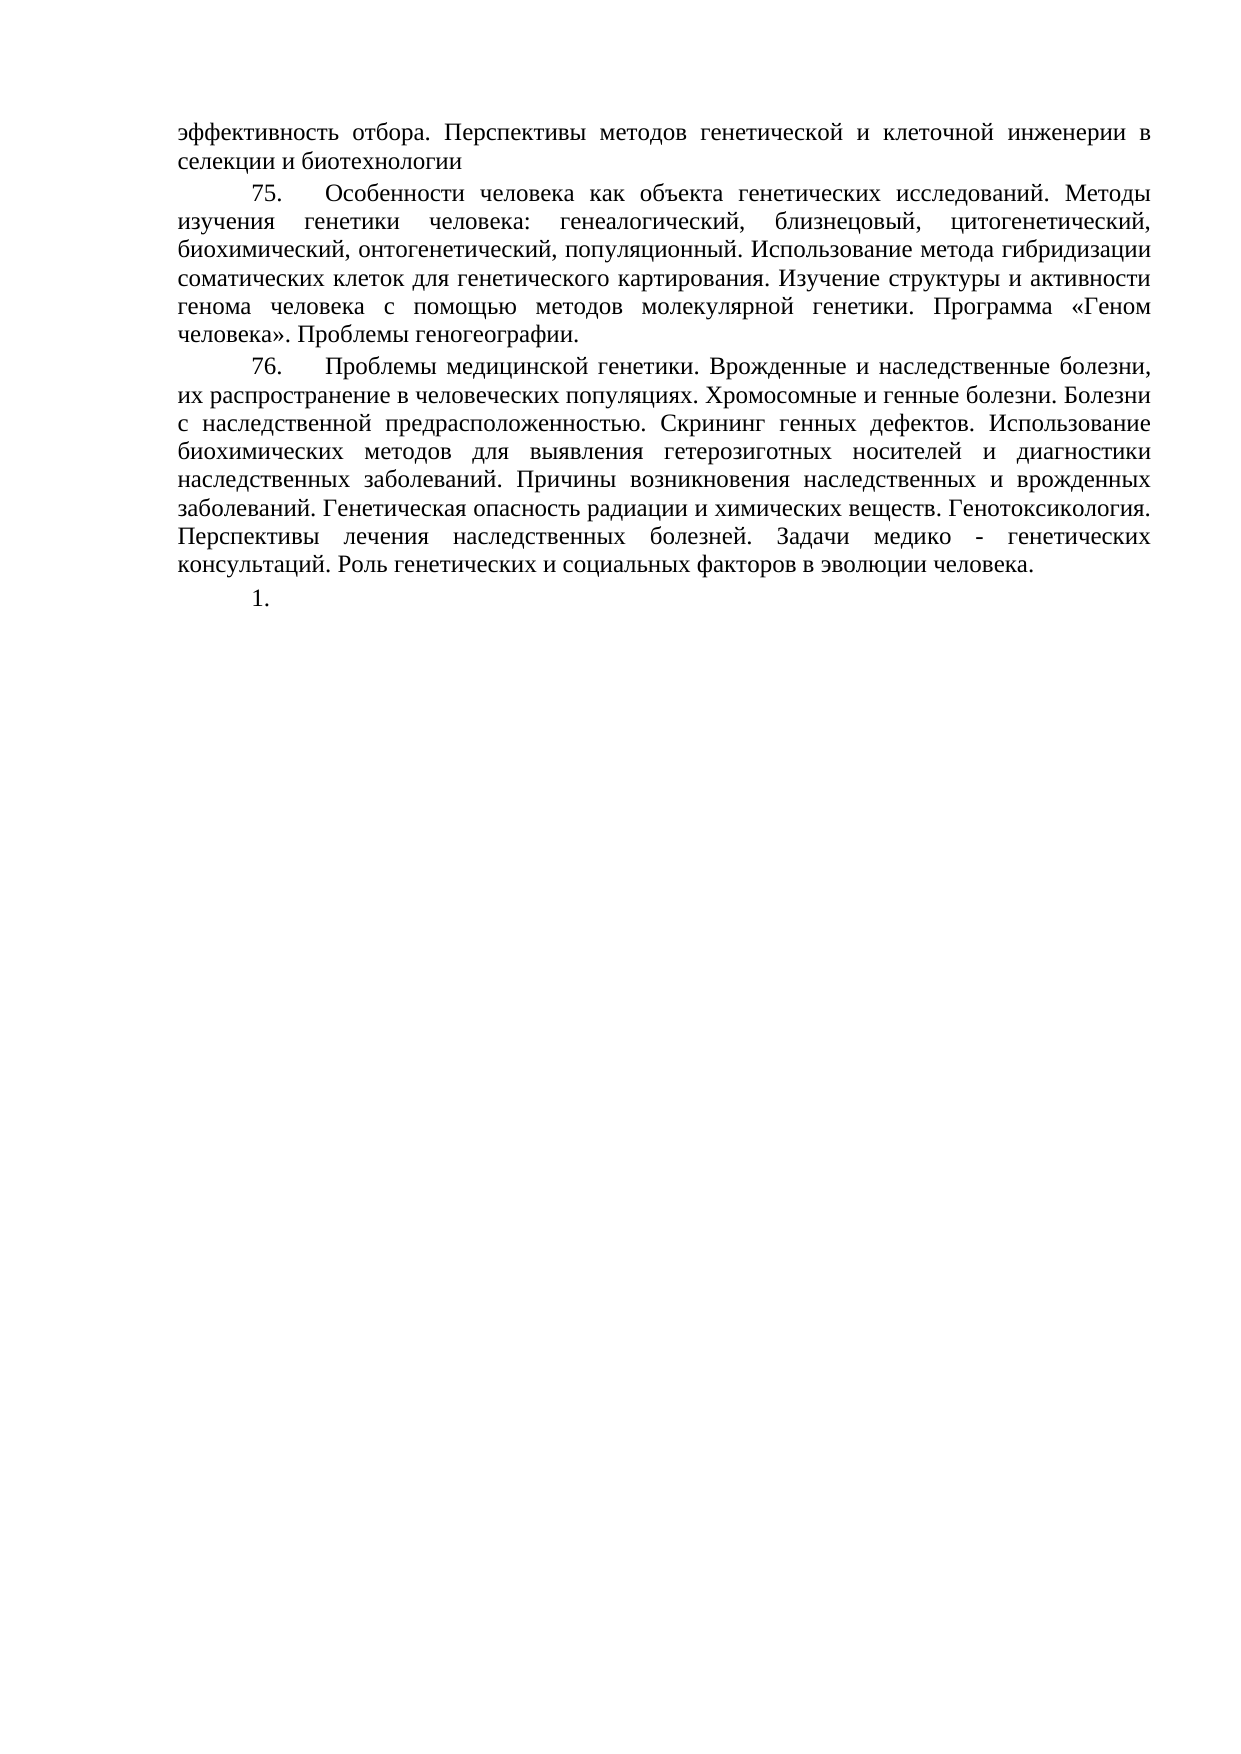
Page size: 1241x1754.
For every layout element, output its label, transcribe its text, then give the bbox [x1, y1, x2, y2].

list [177, 118, 1152, 174]
list Особенности человека как объекта генетических исследований. Методы изучения генетики человека: генеалогический, близнецовый, цитогенетический, биохимический, онтогенетический, популяционный. Использование метода гибридизации соматических клеток для генетического картирования. Изучение структуры и активности генома человека с помощью методов молекулярной генетики. Программа «Геном человека». Проблемы геногеографии. [177, 179, 1152, 348]
list Проблемы медицинской генетики. Врожденные и наследственные болезни, их распространение в человеческих популяциях. Хромосомные и генные болезни. Болезни с наследственной предрасположенностью. Скрининг генных дефектов. Использование биохимических методов для выявления гетерозиготных носителей и диагностики наследственных заболеваний. Причины возникновения наследственных и врожденных заболеваний. Генетическая опасность радиации и химических веществ. Генотоксикология. Перспективы лечения наследственных болезней. Задачи медико - генетических консультаций. Роль генетических и социальных факторов в эволюции человека. [177, 352, 1152, 578]
